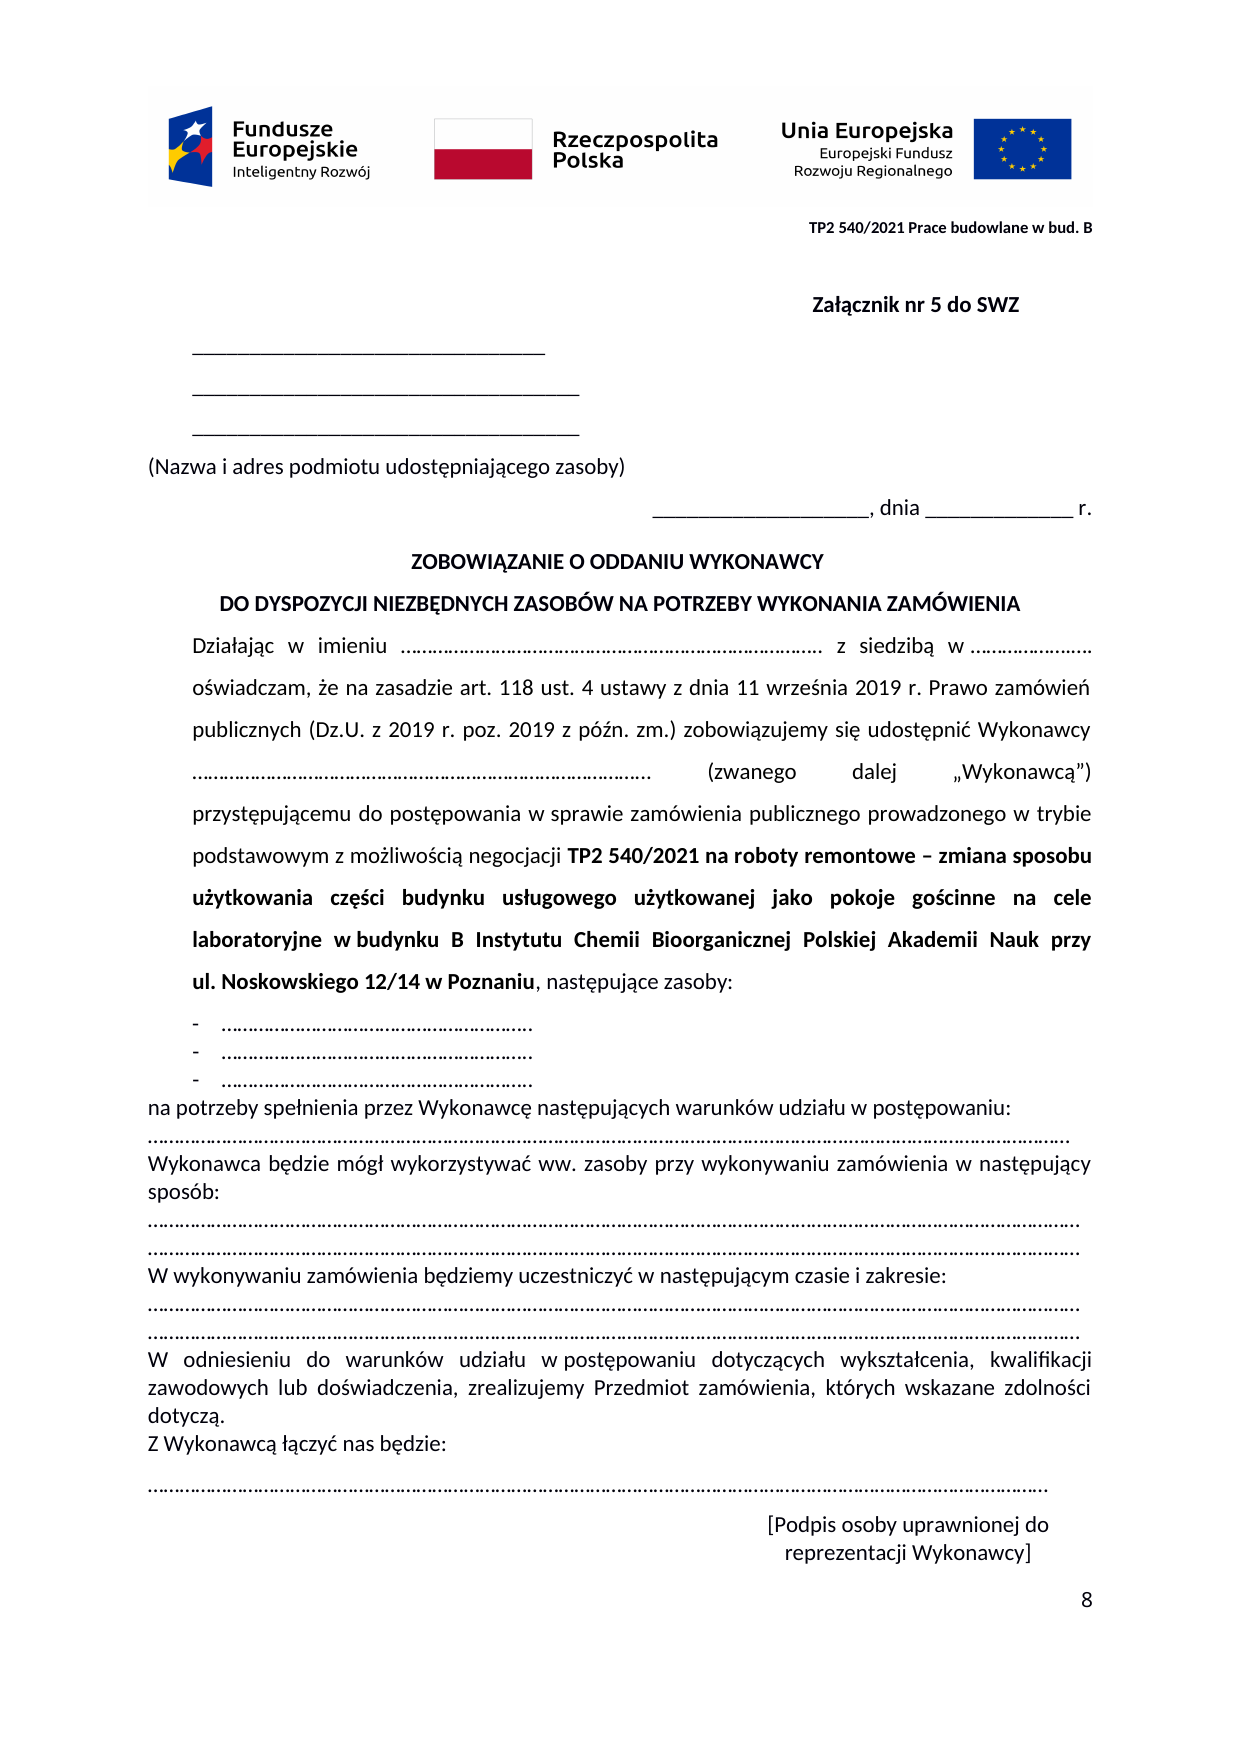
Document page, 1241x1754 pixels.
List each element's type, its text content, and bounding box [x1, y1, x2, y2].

text - ………………………………………………….. [192, 1009, 1093, 1037]
text ZOBOWIĄZANIE O ODDANIU WYKONAWCY DO DYSPOZYCJI NIEZBĘDNYCH ZASOBÓW NA POTRZEBY WYKONANIA ZAMÓWIENIA [148, 547, 1093, 617]
text na potrzeby spełnienia przez Wykonawcę następujących warunków udziału w postępowaniu: [148, 1093, 1093, 1121]
text __________________________________ [148, 371, 1093, 399]
text __________________________________ [148, 412, 1093, 439]
text W wykonywaniu zamówienia będziemy uczestniczyć w następującym czasie i zakresie: [148, 1261, 1093, 1289]
text _______________________________ [148, 331, 1093, 358]
text Z Wykonawcą łączyć nas będzie: [148, 1429, 1093, 1457]
text Działając w imieniu …………………………………………………………………….. z siedzibą w ……………….…. oświadczam, że na zasadzie art. 118 ust. 4 ustawy z dnia 11 września 2019 r. Prawo zamówień publicznych (Dz.U. z 2019 r. poz. 2019 z późn. zm.) zobowiązujemy się udostępnić Wykonawcy …………………………………………………………………………... (zwanego dalej „Wykonawcą”) przystępującemu do postępowania w sprawie zamówienia publicznego prowadzonego w trybie podstawowym z możliwością negocjacji TP2 540/2021 na roboty remontowe – zmiana sposobu użytkowania części budynku usługowego użytkowanej jako pokoje gościnne na cele laboratoryjne w budynku B Instytutu Chemii Bioorganicznej Polskiej Akademii Nauk przy ul. Noskowskiego 12/14 w Poznaniu, następujące zasoby: [192, 631, 1093, 995]
text [Podpis osoby uprawnionej do reprezentacji Wykonawcy] [723, 1510, 1093, 1566]
text ……………………………………………………………………………………………………………………………………………………… [148, 1470, 1093, 1498]
text Załącznik nr 5 do SWZ [812, 290, 1093, 318]
picture [147, 86, 1093, 207]
text - ………………………………………………….. [192, 1037, 1093, 1065]
text Wykonawca będzie mógł wykorzystywać ww. zasoby przy wykonywaniu zamówienia w następujący sposób: ………………………………………………………………………………………………………………………………………………………………………………………………………………………………………………………………………………………………………………………… [148, 1149, 1093, 1261]
text - ………………………………………………….. [192, 1065, 1093, 1093]
text …………………………………………………………………………………………………………………….…………………………………… [148, 1121, 1093, 1149]
text W odniesieniu do warunków udziału w postępowaniu dotyczących wykształcenia, kwalifikacji zawodowych lub doświadczenia, zrealizujemy Przedmiot zamówienia, których wskazane zdolności dotyczą. [148, 1345, 1093, 1429]
text (Nazwa i adres podmiotu udostępniającego zasoby) [148, 452, 1093, 480]
text ………………………………………………………………………………………………………………………………………………………………………………………………………………………………………………………………………………………………………………………… [148, 1289, 1093, 1345]
text ___________________, dnia _____________ r. [148, 493, 1093, 521]
